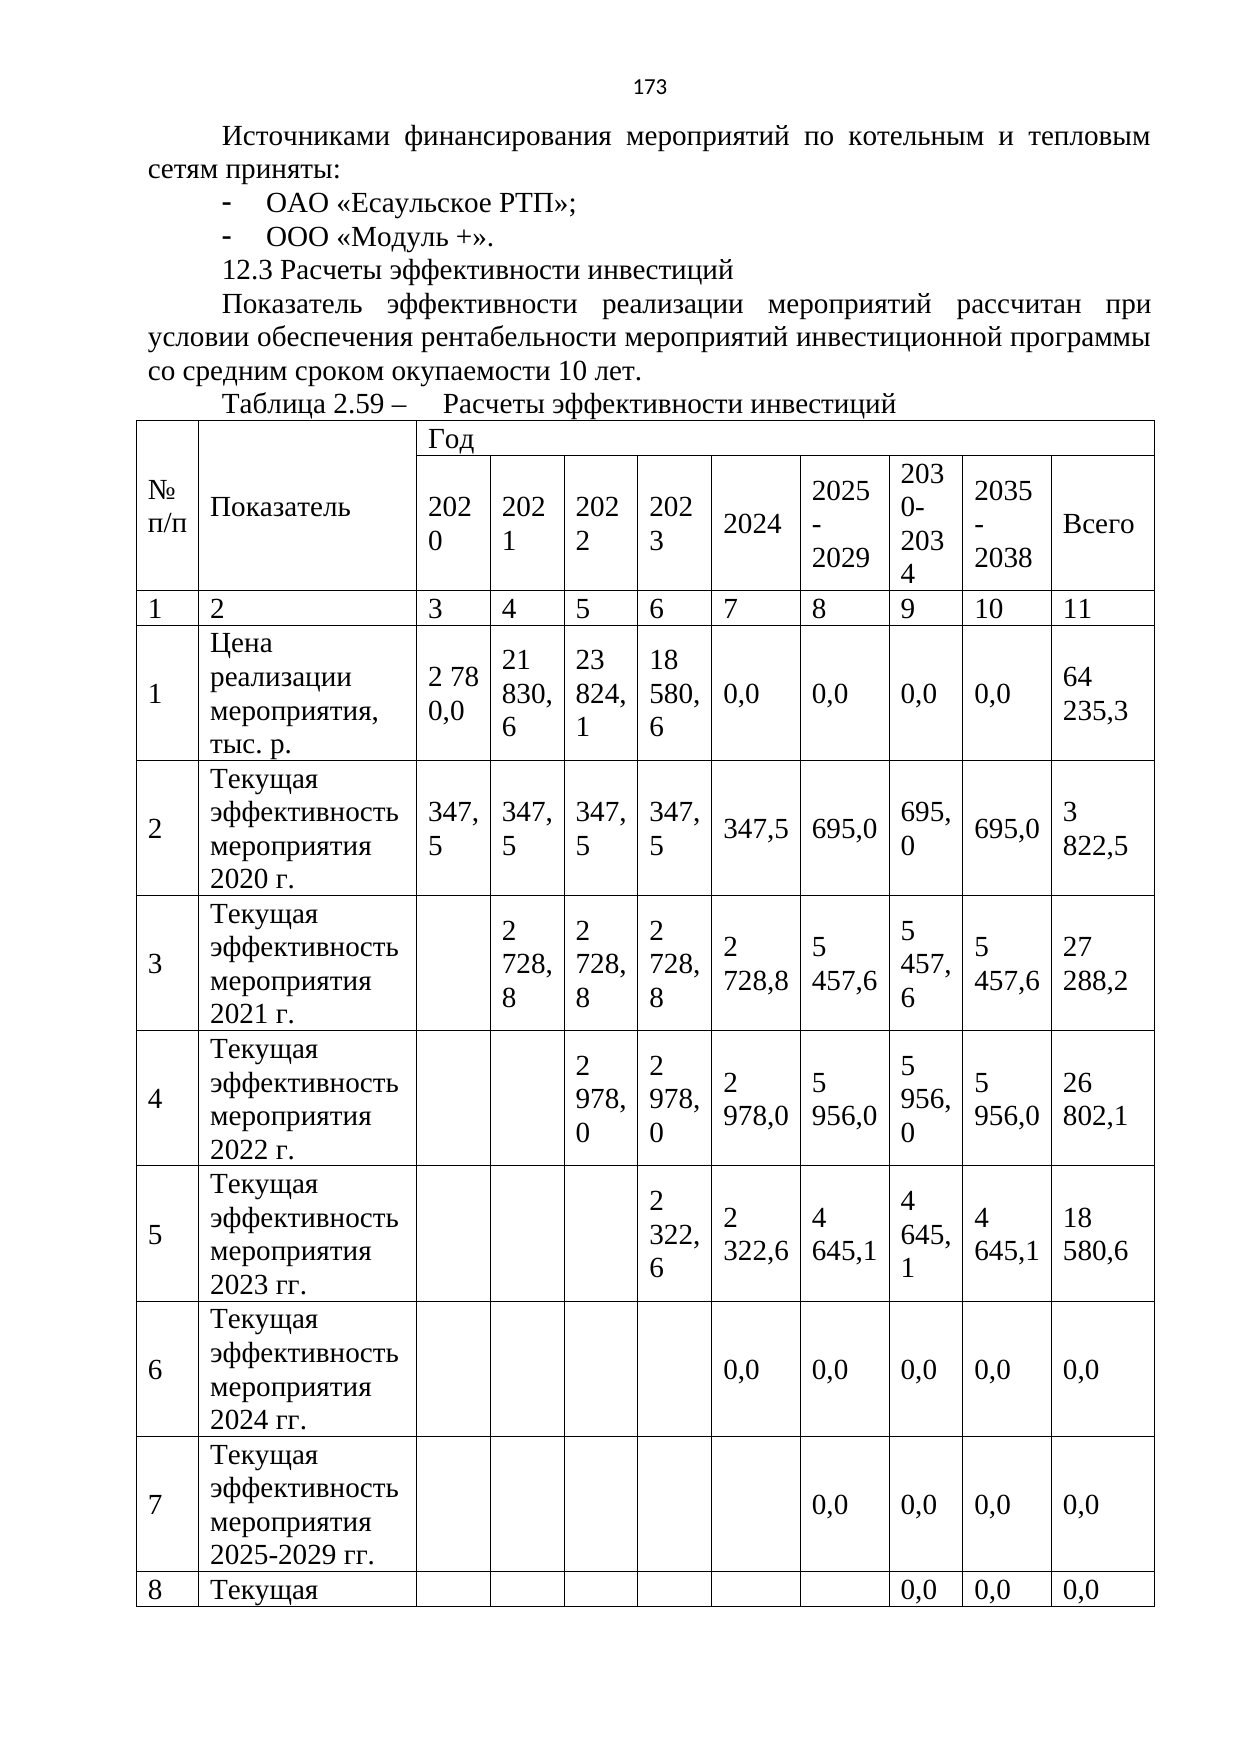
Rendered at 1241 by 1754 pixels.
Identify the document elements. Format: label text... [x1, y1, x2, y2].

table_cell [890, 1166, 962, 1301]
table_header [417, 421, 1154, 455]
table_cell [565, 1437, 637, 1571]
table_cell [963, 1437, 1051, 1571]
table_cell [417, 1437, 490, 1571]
subtitle 12.3 Расчеты эффективности инвестиций [148, 252, 1152, 286]
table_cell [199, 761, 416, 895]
list ООО «Модуль +». [148, 219, 1152, 252]
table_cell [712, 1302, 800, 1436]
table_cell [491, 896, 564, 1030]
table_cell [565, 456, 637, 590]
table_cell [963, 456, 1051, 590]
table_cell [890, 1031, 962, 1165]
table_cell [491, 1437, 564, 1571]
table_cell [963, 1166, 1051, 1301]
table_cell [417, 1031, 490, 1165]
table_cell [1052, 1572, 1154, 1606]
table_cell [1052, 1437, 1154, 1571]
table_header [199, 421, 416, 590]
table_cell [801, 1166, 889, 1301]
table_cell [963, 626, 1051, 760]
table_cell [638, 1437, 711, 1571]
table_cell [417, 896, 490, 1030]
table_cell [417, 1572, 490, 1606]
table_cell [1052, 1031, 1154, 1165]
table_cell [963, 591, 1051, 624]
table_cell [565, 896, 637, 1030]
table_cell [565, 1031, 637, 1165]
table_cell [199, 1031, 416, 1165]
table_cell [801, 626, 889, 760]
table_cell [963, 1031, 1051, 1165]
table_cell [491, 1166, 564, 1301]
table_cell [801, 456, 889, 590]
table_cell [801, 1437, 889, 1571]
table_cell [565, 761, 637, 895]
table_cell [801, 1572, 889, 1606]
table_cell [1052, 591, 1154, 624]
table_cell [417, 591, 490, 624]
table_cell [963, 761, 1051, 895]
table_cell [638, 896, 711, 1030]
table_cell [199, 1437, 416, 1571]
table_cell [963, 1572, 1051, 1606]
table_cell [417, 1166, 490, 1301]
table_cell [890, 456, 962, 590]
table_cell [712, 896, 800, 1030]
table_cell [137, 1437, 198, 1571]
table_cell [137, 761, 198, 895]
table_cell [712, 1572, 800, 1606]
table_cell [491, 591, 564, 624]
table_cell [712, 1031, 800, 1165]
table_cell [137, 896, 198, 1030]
list Расчеты эффективности инвестиций [148, 387, 1152, 420]
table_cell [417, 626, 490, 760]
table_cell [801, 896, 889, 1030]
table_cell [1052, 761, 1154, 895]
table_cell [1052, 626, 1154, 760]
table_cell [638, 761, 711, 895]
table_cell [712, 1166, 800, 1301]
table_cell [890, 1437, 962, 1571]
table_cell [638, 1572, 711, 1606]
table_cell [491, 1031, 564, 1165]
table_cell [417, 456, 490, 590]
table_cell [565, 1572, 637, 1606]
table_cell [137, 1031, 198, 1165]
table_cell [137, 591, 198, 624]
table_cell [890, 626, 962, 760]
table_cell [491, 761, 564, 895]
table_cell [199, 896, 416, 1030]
list ОАО «Есаульское РТП»; [148, 185, 1152, 219]
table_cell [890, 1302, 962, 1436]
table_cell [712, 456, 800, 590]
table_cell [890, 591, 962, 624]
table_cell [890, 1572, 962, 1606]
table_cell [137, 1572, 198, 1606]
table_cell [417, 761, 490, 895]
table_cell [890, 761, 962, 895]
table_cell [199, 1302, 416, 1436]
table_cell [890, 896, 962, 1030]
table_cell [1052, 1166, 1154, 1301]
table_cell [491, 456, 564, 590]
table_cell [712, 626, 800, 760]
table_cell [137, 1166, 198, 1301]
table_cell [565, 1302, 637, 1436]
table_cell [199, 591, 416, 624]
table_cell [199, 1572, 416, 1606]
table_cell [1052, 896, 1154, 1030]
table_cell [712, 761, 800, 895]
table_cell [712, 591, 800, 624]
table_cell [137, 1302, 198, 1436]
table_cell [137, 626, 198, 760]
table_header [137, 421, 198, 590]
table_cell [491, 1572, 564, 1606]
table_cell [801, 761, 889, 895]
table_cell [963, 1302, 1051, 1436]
text Показатель эффективности реализации мероприятий рассчитан при условии обеспечения рентабельности мероприятий инвестиционной программы со средним сроком окупаемости 10 лет. [148, 286, 1152, 387]
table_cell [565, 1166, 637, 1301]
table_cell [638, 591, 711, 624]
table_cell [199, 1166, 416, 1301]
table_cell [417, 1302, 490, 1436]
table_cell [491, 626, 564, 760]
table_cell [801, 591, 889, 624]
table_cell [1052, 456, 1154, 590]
text Источниками финансирования мероприятий по котельным и тепловым сетям приняты: [148, 118, 1152, 185]
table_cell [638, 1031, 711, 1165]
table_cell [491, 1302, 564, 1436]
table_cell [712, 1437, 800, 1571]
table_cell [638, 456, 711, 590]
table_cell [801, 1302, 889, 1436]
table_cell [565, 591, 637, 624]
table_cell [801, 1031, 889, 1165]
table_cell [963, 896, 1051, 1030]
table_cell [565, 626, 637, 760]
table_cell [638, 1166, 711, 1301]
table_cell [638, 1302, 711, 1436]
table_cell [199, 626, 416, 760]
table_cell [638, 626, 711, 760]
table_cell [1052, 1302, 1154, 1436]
